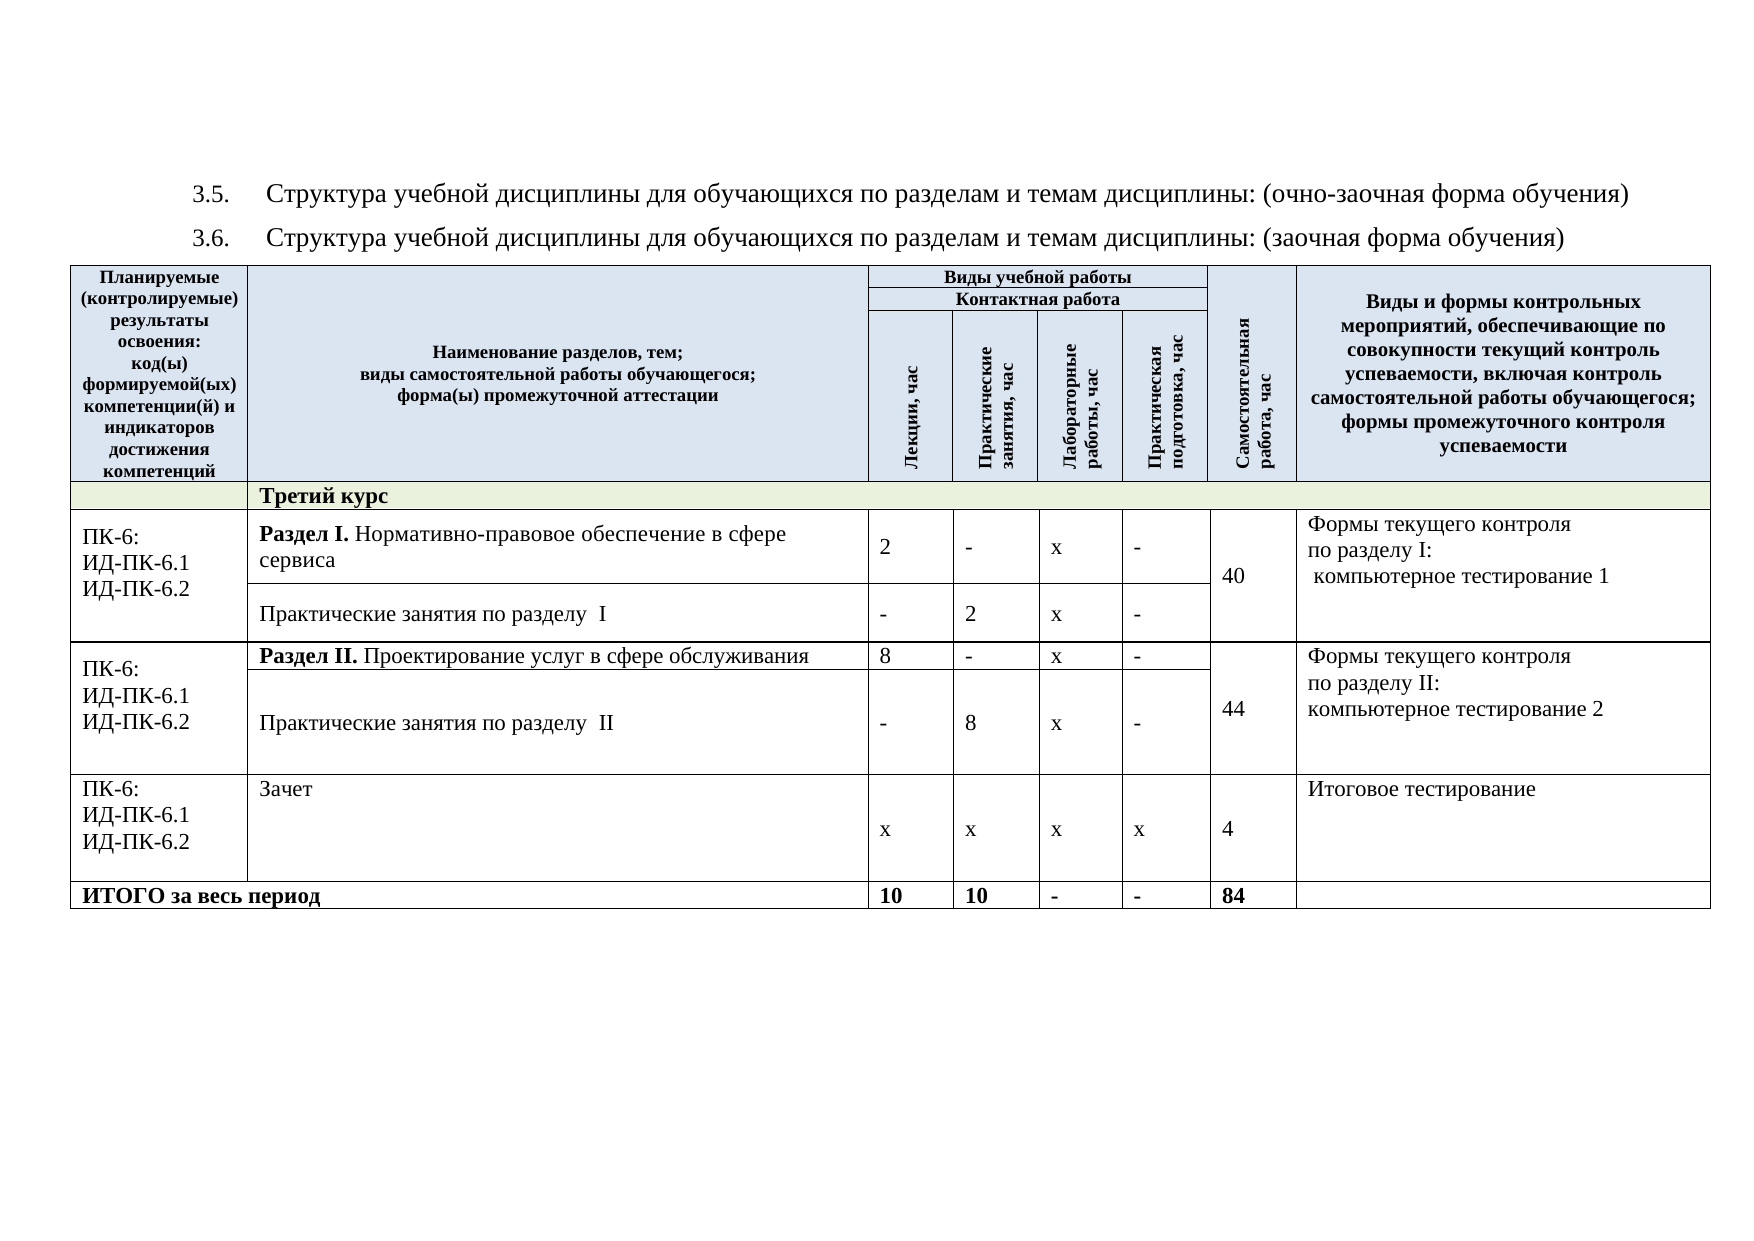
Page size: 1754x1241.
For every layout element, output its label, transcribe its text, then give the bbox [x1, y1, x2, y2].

table_cell ПК-6: ИД-ПК-6.1 ИД-ПК-6.2 [71, 643, 247, 774]
table_cell Третий курс [248, 482, 1710, 508]
table_cell 10 [869, 882, 953, 908]
table_cell Зачет [248, 775, 868, 881]
table_cell 40 [1211, 510, 1296, 641]
table_header Виды учебной работы [869, 266, 1207, 287]
table_cell х [1040, 584, 1122, 641]
table_header Самостоятельная работа, час [1208, 266, 1296, 481]
table_cell х [1040, 775, 1122, 881]
table_cell Итоговое тестирование [1297, 775, 1710, 881]
table_cell х [1123, 775, 1210, 881]
table_cell - [1123, 670, 1210, 774]
table_cell 8 [869, 643, 953, 669]
subtitle Структура учебной дисциплины для обучающихся по разделам и темам дисциплины: (очно-заочная форма обучения) [192, 177, 1665, 208]
table_cell Практическая подготовка, час [1123, 311, 1207, 481]
subtitle Структура учебной дисциплины для обучающихся по разделам и темам дисциплины: (заочная форма обучения) [192, 221, 1665, 252]
table_cell 10 [954, 882, 1039, 908]
table_cell - [869, 584, 953, 641]
table_cell х [954, 775, 1039, 881]
table_cell [1297, 882, 1710, 908]
table_header Планируемые (контролируемые) результаты освоения: код(ы) формируемой(ых) компетенции(й) и индикаторов достижения компетенций [71, 266, 247, 481]
table_cell 8 [954, 670, 1039, 774]
table_cell 2 [869, 510, 953, 583]
table_cell 2 [954, 584, 1039, 641]
table_cell Раздел I. Нормативно-правовое обеспечение в сфере сервиса [248, 510, 868, 583]
table_cell - [1123, 584, 1210, 641]
table_cell Лекции, час [869, 311, 952, 481]
table_cell 84 [1211, 882, 1296, 908]
table_cell ПК-6: ИД-ПК-6.1 ИД-ПК-6.2 [71, 775, 247, 881]
table_cell Лабораторные работы, час [1038, 311, 1122, 481]
table_cell х [1040, 510, 1122, 583]
table_cell - [954, 643, 1039, 669]
table_cell - [1123, 643, 1210, 669]
table_cell х [1040, 670, 1122, 774]
table_cell [71, 482, 247, 508]
table_header Виды и формы контрольных мероприятий, обеспечивающие по совокупности текущий контроль успеваемости, включая контроль самостоятельной работы обучающегося; формы промежуточного контроля успеваемости [1297, 266, 1710, 481]
table_header Наименование разделов, тем; виды самостоятельной работы обучающегося; форма(ы) промежуточной аттестации [248, 266, 868, 481]
table_cell - [1123, 510, 1210, 583]
table_cell Практические занятия, час [953, 311, 1037, 481]
table_cell Практические занятия по разделу I [248, 584, 868, 641]
table_cell Контактная работа [869, 288, 1207, 310]
table_cell - [954, 510, 1039, 583]
table_cell - [1123, 882, 1210, 908]
table_cell х [1040, 643, 1122, 669]
table_cell ИТОГО за весь период [71, 882, 868, 908]
table_cell Формы текущего контроля по разделу II: компьютерное тестирование 2 [1297, 643, 1710, 774]
table_cell Формы текущего контроля по разделу I: компьютерное тестирование 1 [1297, 510, 1710, 641]
table_cell 44 [1211, 643, 1296, 774]
table_cell - [869, 670, 953, 774]
table_cell 4 [1211, 775, 1296, 881]
table_cell Раздел II. Проектирование услуг в сфере обслуживания [248, 643, 868, 669]
table_cell ПК-6: ИД-ПК-6.1 ИД-ПК-6.2 [71, 510, 247, 641]
table_cell Практические занятия по разделу II [248, 670, 868, 774]
table_cell х [869, 775, 953, 881]
table_cell - [1040, 882, 1122, 908]
